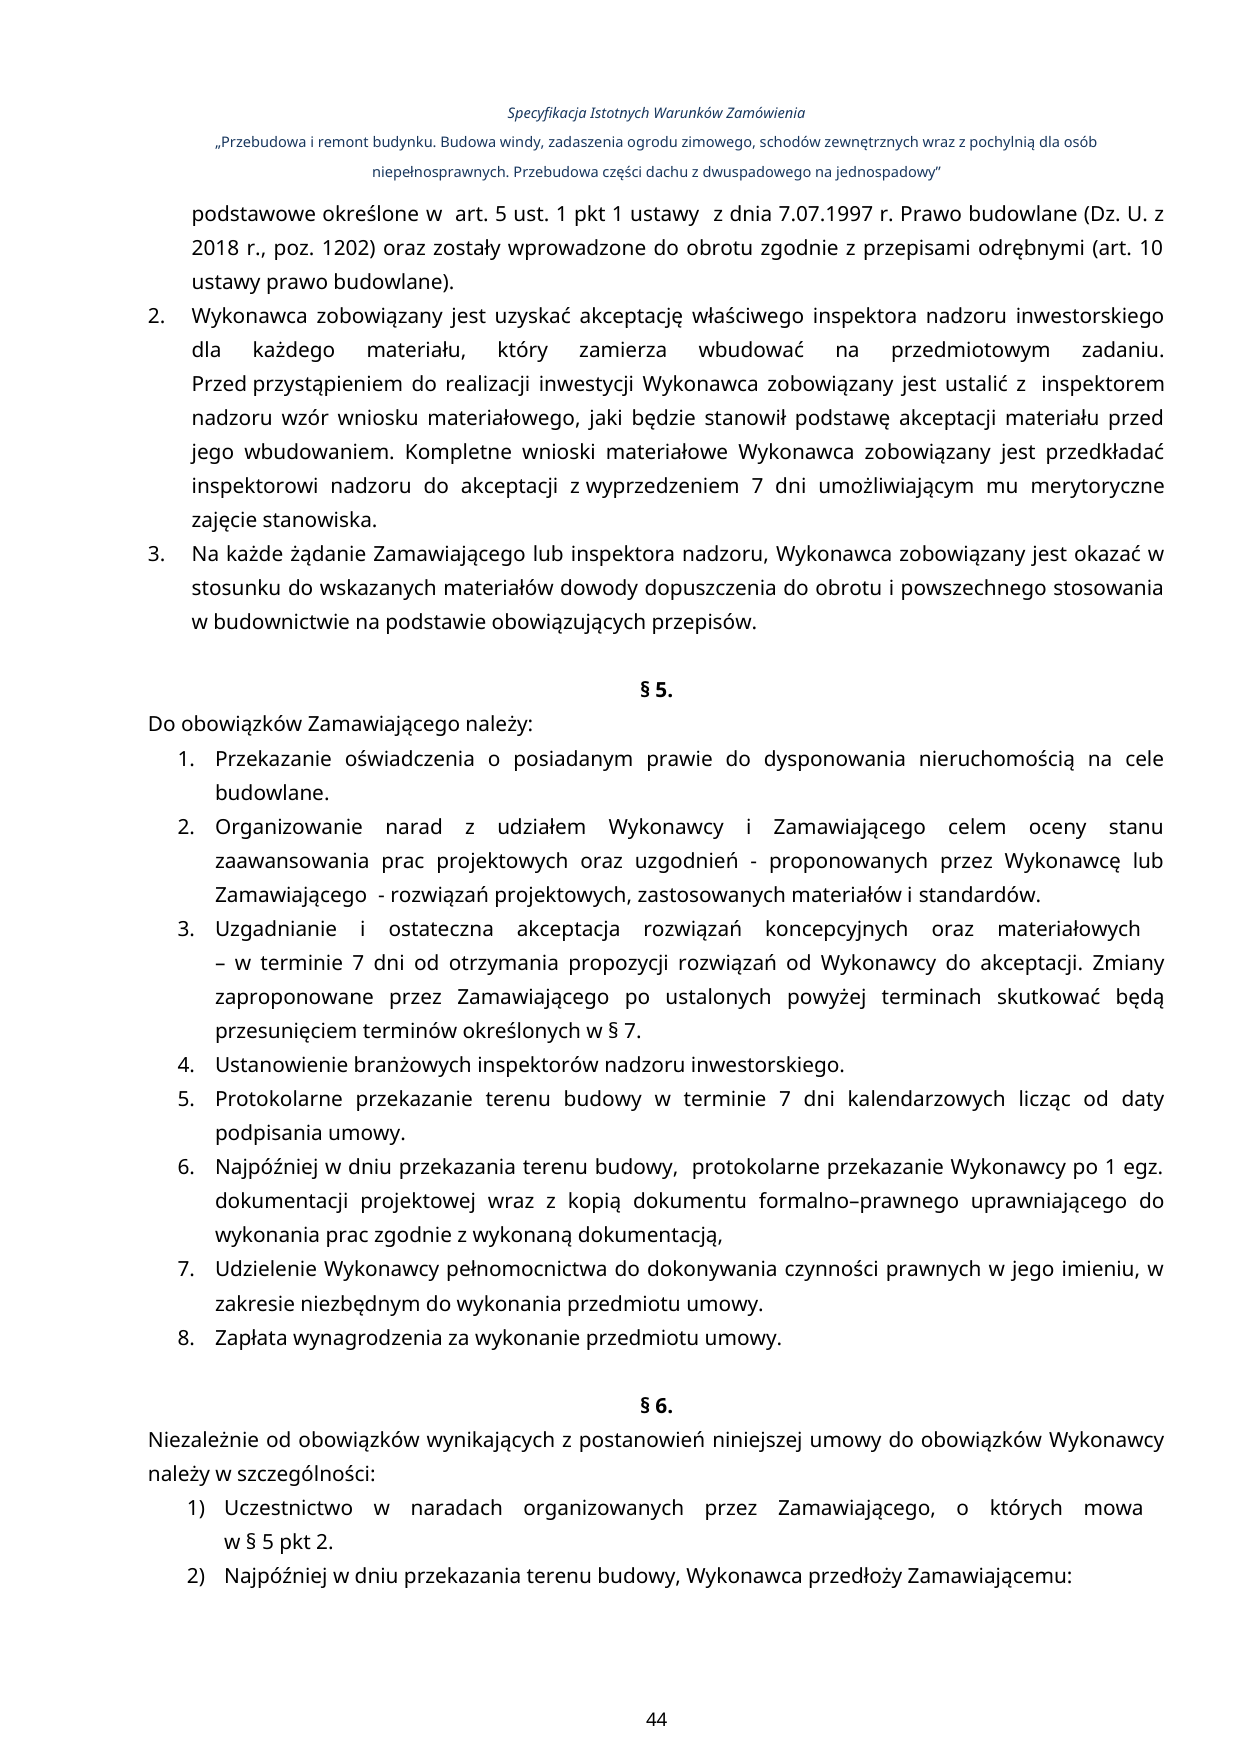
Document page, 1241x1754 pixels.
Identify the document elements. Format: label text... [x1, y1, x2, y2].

list Udzielenie Wykonawcy pełnomocnictwa do dokonywania czynności prawnych w jego imieniu, w zakresie niezbędnym do wykonania przedmiotu umowy. [177, 1254, 1165, 1317]
list Protokolarne przekazanie terenu budowy w terminie 7 dni kalendarzowych licząc od daty podpisania umowy. [177, 1084, 1165, 1147]
text Do obowiązków Zamawiającego należy: [148, 709, 1165, 738]
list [148, 199, 1165, 295]
list Na każde żądanie Zamawiającego lub inspektora nadzoru, Wykonawca zobowiązany jest okazać w stosunku do wskazanych materiałów dowody dopuszczenia do obrotu i powszechnego stosowania w budownictwie na podstawie obowiązujących przepisów. [148, 539, 1165, 636]
text § 5. [148, 676, 1165, 704]
text Niezależnie od obowiązków wynikających z postanowień niniejszej umowy do obowiązków Wykonawcy należy w szczególności: [148, 1425, 1165, 1487]
list Najpóźniej w dniu przekazania terenu budowy, protokolarne przekazanie Wykonawcy po 1 egz. dokumentacji projektowej wraz z kopią dokumentu formalno–prawnego uprawniającego do wykonania prac zgodnie z wykonaną dokumentacją, [177, 1152, 1165, 1249]
list Uzgadnianie i ostateczna akceptacja rozwiązań koncepcyjnych oraz materiałowych – w terminie 7 dni od otrzymania propozycji rozwiązań od Wykonawcy do akceptacji. Zmiany zaproponowane przez Zamawiającego po ustalonych powyżej terminach skutkować będą przesunięciem terminów określonych w § 7. [177, 914, 1165, 1044]
list Zapłata wynagrodzenia za wykonanie przedmiotu umowy. [177, 1323, 1165, 1351]
list Przekazanie oświadczenia o posiadanym prawie do dysponowania nieruchomością na cele budowlane. [177, 744, 1165, 806]
list Ustanowienie branżowych inspektorów nadzoru inwestorskiego. [177, 1050, 1165, 1079]
list Uczestnictwo w naradach organizowanych przez Zamawiającego, o których mowa w § 5 pkt 2. [187, 1493, 1165, 1556]
list Najpóźniej w dniu przekazania terenu budowy, Wykonawca przedłoży Zamawiającemu: [187, 1561, 1165, 1589]
text § 6. [148, 1391, 1165, 1419]
list Wykonawca zobowiązany jest uzyskać akceptację właściwego inspektora nadzoru inwestorskiego dla każdego materiału, który zamierza wbudować na przedmiotowym zadaniu. Przed przystąpieniem do realizacji inwestycji Wykonawca zobowiązany jest ustalić z inspektorem nadzoru wzór wniosku materiałowego, jaki będzie stanowił podstawę akceptacji materiału przed jego wbudowaniem. Kompletne wnioski materiałowe Wykonawca zobowiązany jest przedkładać inspektorowi nadzoru do akceptacji z wyprzedzeniem 7 dni umożliwiającym mu merytoryczne zajęcie stanowiska. [148, 301, 1165, 534]
list Organizowanie narad z udziałem Wykonawcy i Zamawiającego celem oceny stanu zaawansowania prac projektowych oraz uzgodnień - proponowanych przez Wykonawcę lub Zamawiającego - rozwiązań projektowych, zastosowanych materiałów i standardów. [177, 812, 1165, 908]
